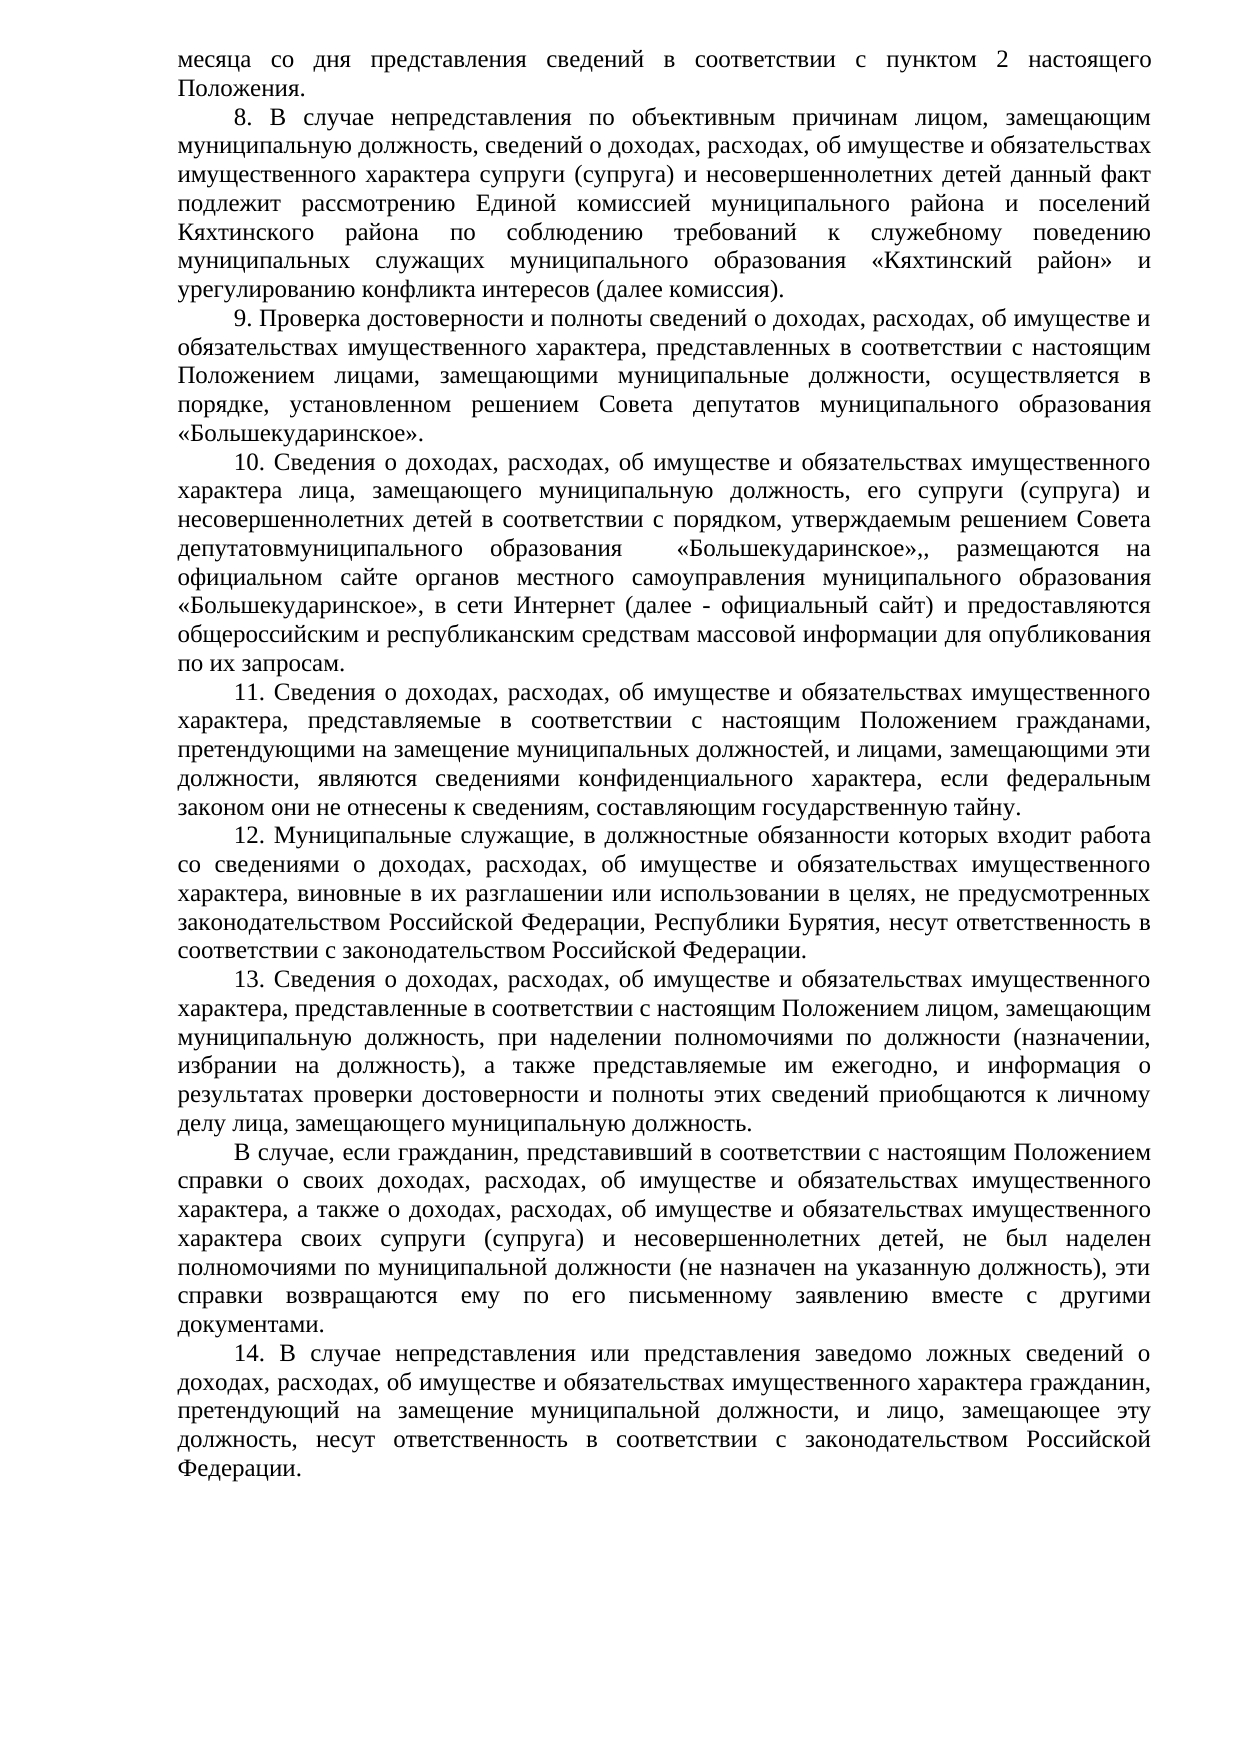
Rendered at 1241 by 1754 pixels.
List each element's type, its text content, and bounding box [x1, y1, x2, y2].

text 13. Сведения о доходах, расходах, об имуществе и обязательствах имущественного характера, представленные в соответствии с настоящим Положением лицом, замещающим муниципальную должность, при наделении полномочиями по должности (назначении, избрании на должность), а также представляемые им ежегодно, и информация о результатах проверки достоверности и полноты этих сведений приобщаются к личному делу лица, замещающего муниципальную должность. [177, 964, 1152, 1137]
text 12. Муниципальные служащие, в должностные обязанности которых входит работа со сведениями о доходах, расходах, об имуществе и обязательствах имущественного характера, виновные в их разглашении или использовании в целях, не предусмотренных законодательством Российской Федерации, Республики Бурятия, несут ответственность в соответствии с законодательством Российской Федерации. [177, 821, 1152, 964]
text 10. Сведения о доходах, расходах, об имуществе и обязательствах имущественного характера лица, замещающего муниципальную должность, его супруги (супруга) и несовершеннолетних детей в соответствии с порядком, утверждаемым решением Совета депутатовмуниципального образования «Большекударинское»,, размещаются на официальном сайте органов местного самоуправления муниципального образования «Большекударинское», в сети Интернет (далее - официальный сайт) и предоставляются общероссийским и республиканским средствам массовой информации для опубликования по их запросам. [177, 447, 1152, 677]
text 14. В случае непредставления или представления заведомо ложных сведений о доходах, расходах, об имуществе и обязательствах имущественного характера гражданин, претендующий на замещение муниципальной должности, и лицо, замещающее эту должность, несут ответственность в соответствии с законодательством Российской Федерации. [177, 1338, 1152, 1482]
text 9. Проверка достоверности и полноты сведений о доходах, расходах, об имуществе и обязательствах имущественного характера, представленных в соответствии с настоящим Положением лицами, замещающими муниципальные должности, осуществляется в порядке, установленном решением Совета депутатов муниципального образования «Большекударинское». [177, 303, 1152, 447]
text В случае, если гражданин, представивший в соответствии с настоящим Положением справки о своих доходах, расходах, об имуществе и обязательствах имущественного характера, а также о доходах, расходах, об имуществе и обязательствах имущественного характера своих супруги (супруга) и несовершеннолетних детей, не был наделен полномочиями по муниципальной должности (не назначен на указанную должность), эти справки возвращаются ему по его письменному заявлению вместе с другими документами. [177, 1137, 1152, 1338]
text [177, 44, 1152, 102]
text 11. Сведения о доходах, расходах, об имуществе и обязательствах имущественного характера, представляемые в соответствии с настоящим Положением гражданами, претендующими на замещение муниципальных должностей, и лицами, замещающими эти должности, являются сведениями конфиденциального характера, если федеральным законом они не отнесены к сведениям, составляющим государственную тайну. [177, 677, 1152, 821]
text 8. В случае непредставления по объективным причинам лицом, замещающим муниципальную должность, сведений о доходах, расходах, об имуществе и обязательствах имущественного характера супруги (супруга) и несовершеннолетних детей данный факт подлежит рассмотрению Единой комиссией муниципального района и поселений Кяхтинского района по соблюдению требований к служебному поведению муниципальных служащих муниципального образования «Кяхтинский район» и урегулированию конфликта интересов (далее комиссия). [177, 102, 1152, 303]
